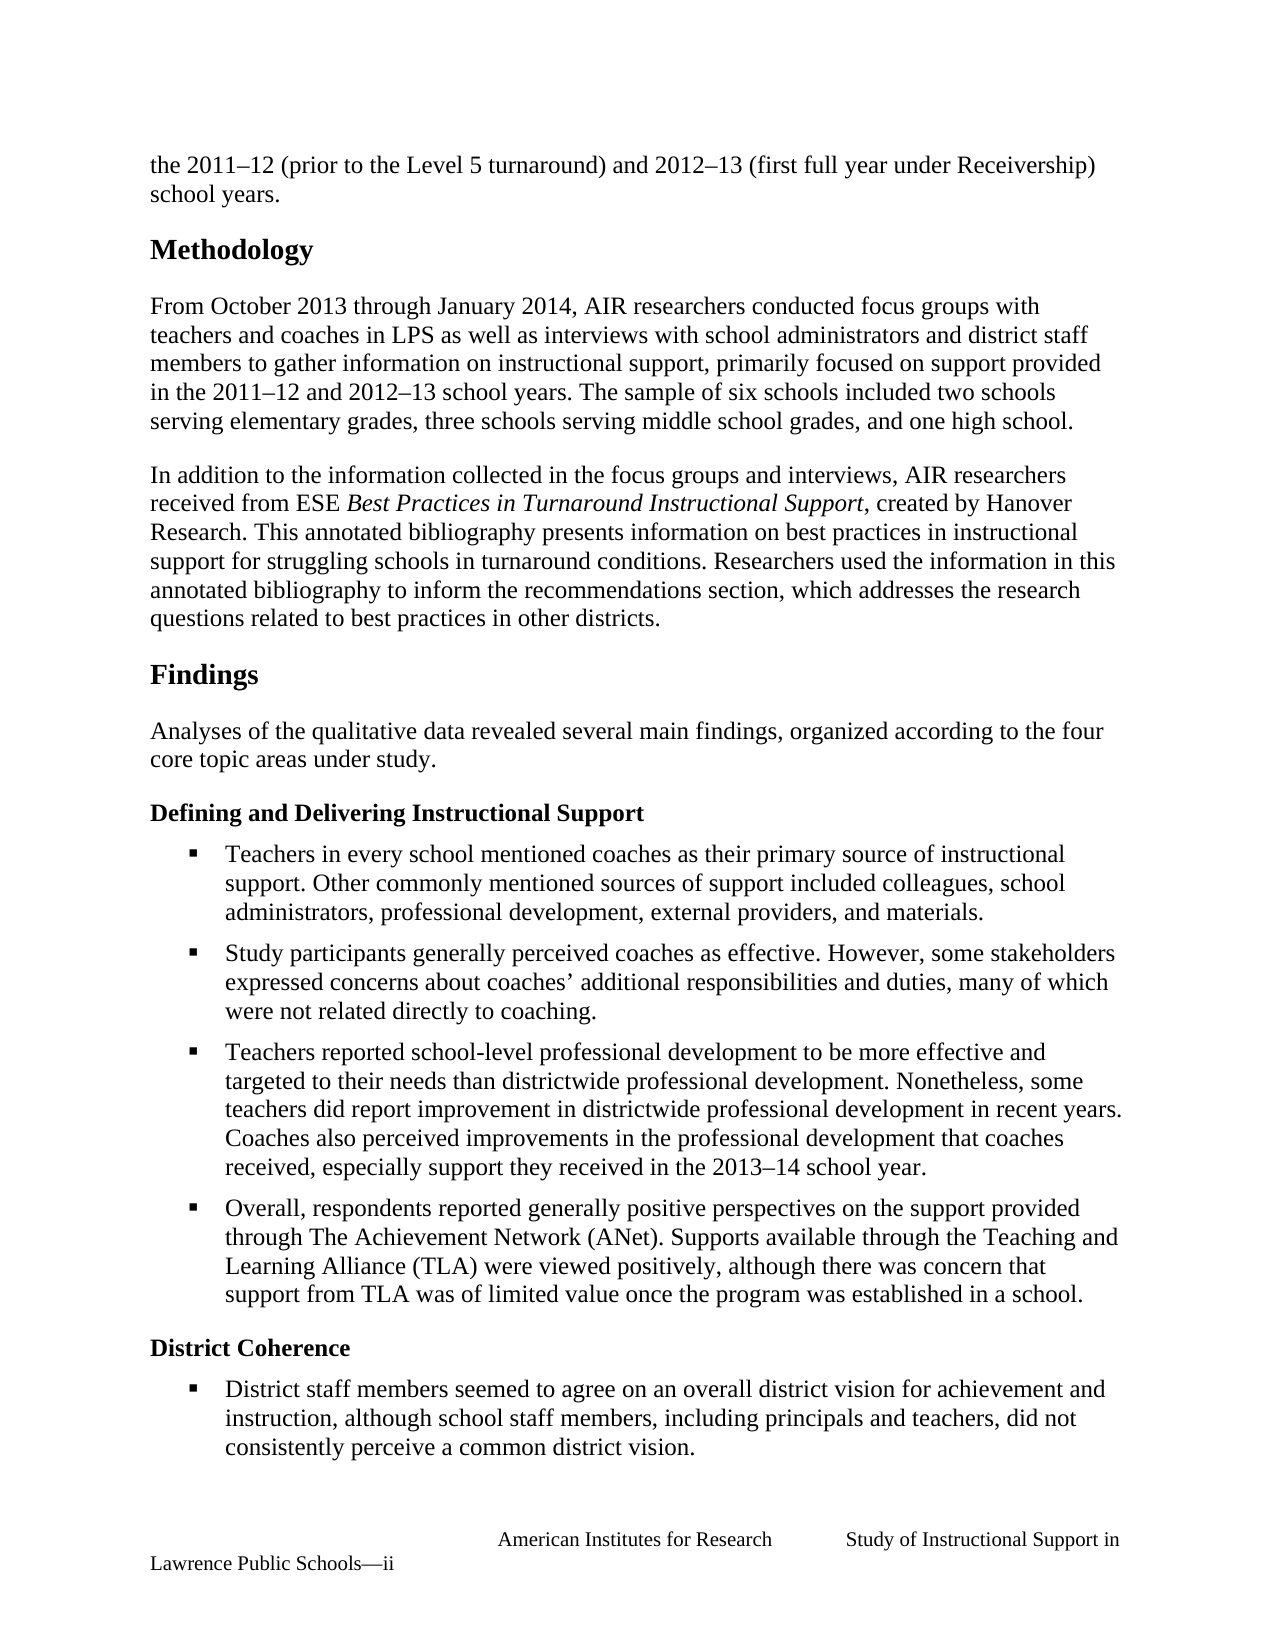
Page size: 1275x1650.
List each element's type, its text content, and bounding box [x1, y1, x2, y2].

list Study participants generally perceived coaches as effective. However, some stakeholders expressed concerns about coaches’ additional responsibilities and duties, many of which were not related directly to coaching. [187, 938, 1125, 1024]
list Teachers reported school-level professional development to be more effective and targeted to their needs than districtwide professional development. Nonetheless, some teachers did report improvement in districtwide professional development in recent years. Coaches also perceived improvements in the professional development that coaches received, especially support they received in the 2013–14 school year. [187, 1037, 1125, 1181]
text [150, 150, 1125, 207]
list Teachers in every school mentioned coaches as their primary source of instructional support. Other commonly mentioned sources of support included colleagues, school administrators, professional development, external providers, and materials. [187, 839, 1125, 926]
list Overall, respondents reported generally positive perspectives on the support provided through The Achievement Network (ANet). Supports available through the Teaching and Learning Alliance (TLA) were viewed positively, although there was concern that support from TLA was of limited value once the program was established in a school. [187, 1193, 1125, 1308]
subtitle Findings [150, 657, 1125, 691]
list District staff members seemed to agree on an overall district vision for achievement and instruction, although school staff members, including principals and teachers, did not consistently perceive a common district vision. [187, 1374, 1125, 1461]
subtitle Defining and Delivering Instructional Support [150, 798, 1125, 827]
text In addition to the information collected in the focus groups and interviews, AIR researchers received from ESE Best Practices in Turnaround Instructional Support, created by Hanover Research. This annotated bibliography presents information on best practices in instructional support for struggling schools in turnaround conditions. Researchers used the information in this annotated bibliography to inform the recommendations section, which addresses the research questions related to best practices in other districts. [150, 460, 1125, 632]
text From October 2013 through January 2014, AIR researchers conducted focus groups with teachers and coaches in LPS as well as interviews with school administrators and district staff members to gather information on instructional support, primarily focused on support provided in the 2011‒12 and 2012‒13 school years. The sample of six schools included two schools serving elementary grades, three schools serving middle school grades, and one high school. [150, 291, 1125, 435]
text Analyses of the qualitative data revealed several main findings, organized according to the four core topic areas under study. [150, 716, 1125, 773]
subtitle Methodology [150, 232, 1125, 266]
subtitle District Coherence [150, 1333, 1125, 1362]
